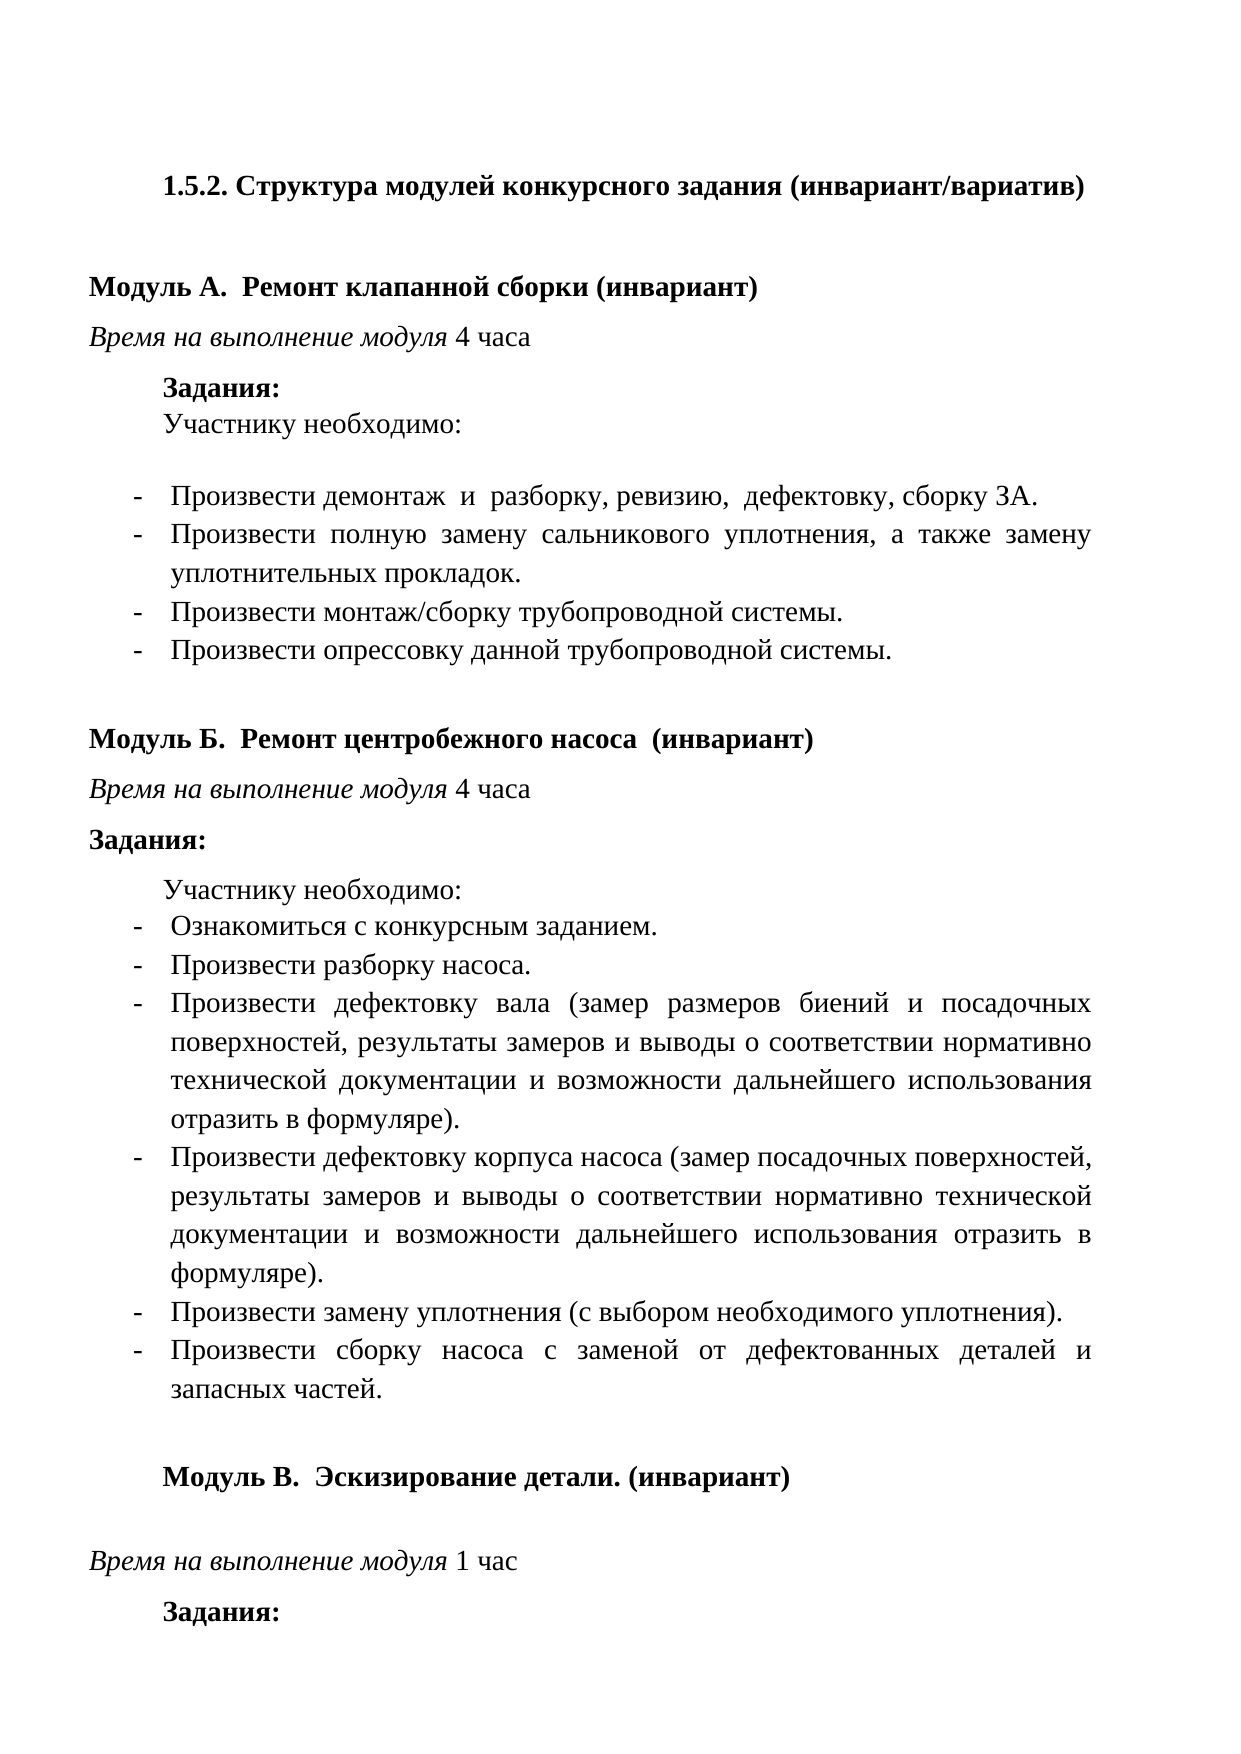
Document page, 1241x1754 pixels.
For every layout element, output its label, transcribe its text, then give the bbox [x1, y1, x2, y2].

list Произвести опрессовку данной трубопроводной системы. [133, 632, 1092, 666]
text Задания: [88, 370, 1092, 403]
text Время на выполнение модуля 4 часа [88, 771, 1092, 805]
text Задания: [88, 1594, 1092, 1627]
text 1.5.2. Структура модулей конкурсного задания (инвариант/вариатив) [88, 168, 1092, 202]
list Произвести монтаж/сборку трубопроводной системы. [133, 594, 1092, 627]
list Произвести сборку насоса с заменой от дефектованных деталей и запасных частей. [133, 1332, 1092, 1404]
list Произвести замену уплотнения (с выбором необходимого уплотнения). [133, 1294, 1092, 1327]
text Время на выполнение модуля 4 часа [88, 319, 1092, 353]
list Произвести полную замену сальникового уплотнения, а также замену уплотнительных прокладок. [133, 517, 1092, 589]
list Произвести разборку насоса. [133, 947, 1092, 980]
text Модуль А. Ремонт клапанной сборки (инвариант) [88, 269, 1092, 303]
list Произвести дефектовку корпуса насоса (замер посадочных поверхностей, результаты замеров и выводы о соответствии нормативно технической документации и возможности дальнейшего использования отразить в формуляре). [133, 1139, 1092, 1289]
text Участнику необходимо: [88, 406, 1092, 439]
text Участнику необходимо: [88, 872, 1092, 906]
text Время на выполнение модуля 1 час [88, 1543, 1092, 1577]
text Модуль В. Эскизирование детали. (инвариант) [88, 1459, 1092, 1493]
text Модуль Б. Ремонт центробежного насоса (инвариант) [88, 721, 1092, 755]
list Ознакомиться с конкурсным заданием. [133, 908, 1092, 942]
list Произвести демонтаж и разборку, ревизию, дефектовку, сборку ЗА. [133, 478, 1092, 512]
text Задания: [88, 822, 1092, 855]
list Произвести дефектовку вала (замер размеров биений и посадочных поверхностей, результаты замеров и выводы о соответствии нормативно технической документации и возможности дальнейшего использования отразить в формуляре). [133, 985, 1092, 1134]
